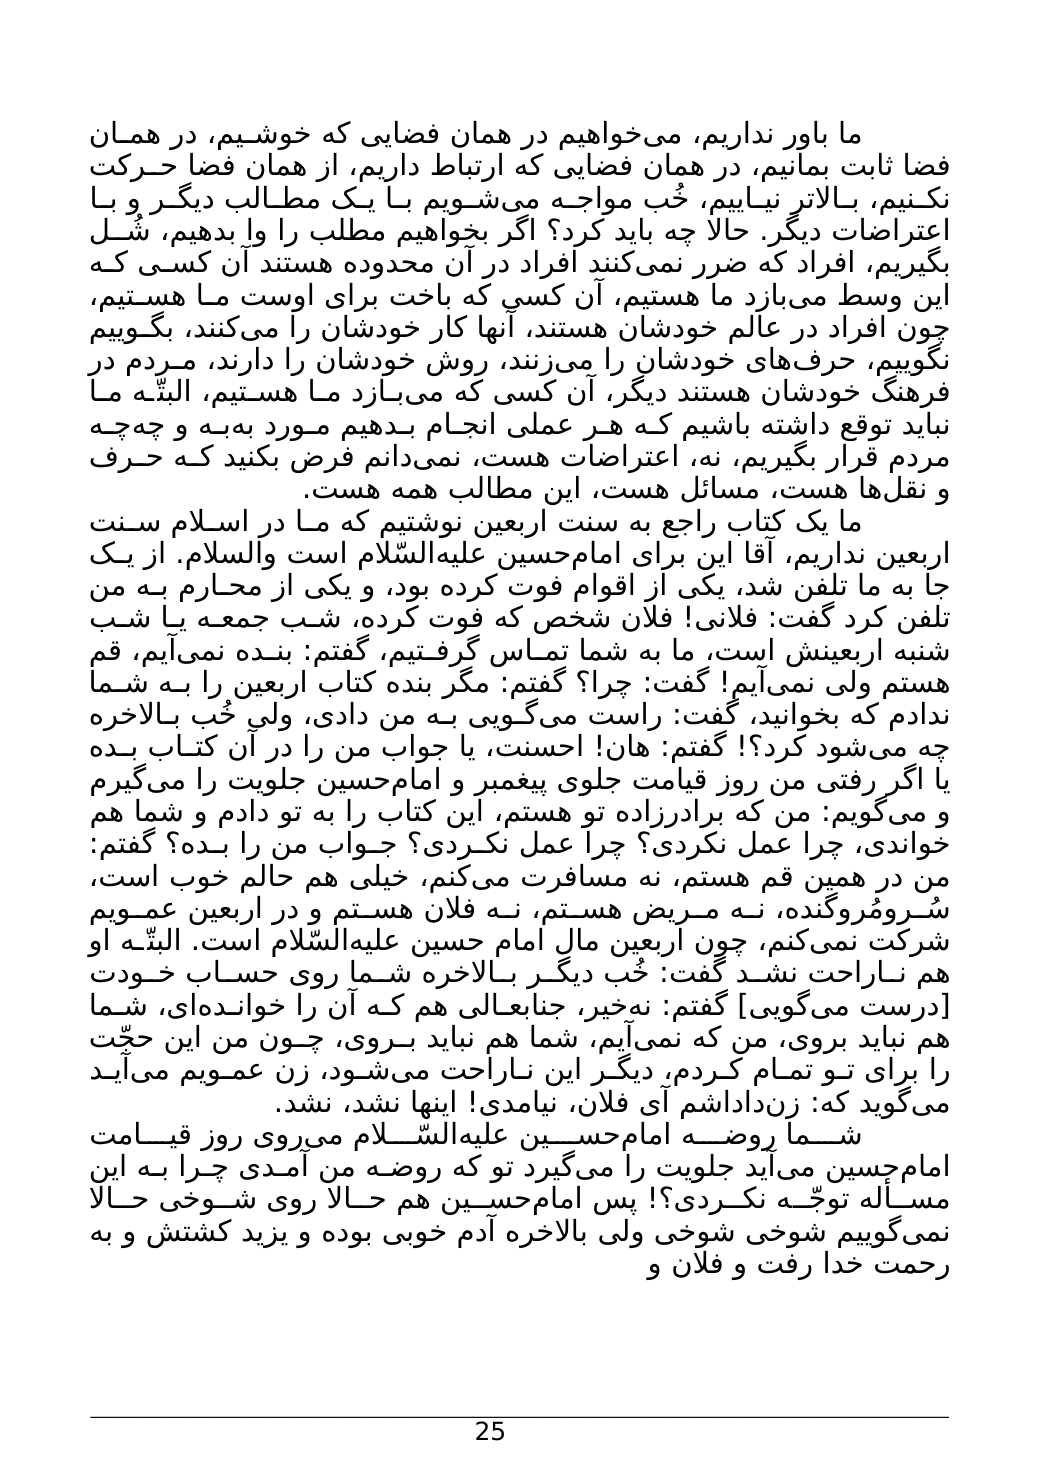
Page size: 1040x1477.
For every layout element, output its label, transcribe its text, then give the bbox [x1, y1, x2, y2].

text شما روضه امام‌حسین علیه‌السّلام می‌روی روز قیامت امام‌حسین می‌آید جلویت را می‌گیرد تو که روضه من آمدی چرا به این مسأله توجّه نکردی؟! پس امام‌حسین هم حالا روی شوخی حالا نمی‌گوییم شوخی شوخی ولی بالاخره آدم خوبی بوده و یزید کشتش و به رحمت خدا رفت و فلان و [89, 1119, 951, 1280]
text ما باور نداریم، می‌خواهیم در همان فضایی که خوشیم، در همان فضا ثابت بمانیم، در همان فضایی که ارتباط داریم، از همان فضا حرکت نکنیم، بالاتر نیاییم، خُب مواجه می‌شویم با یک مطالب دیگر و با اعتراضات دیگر. حالا چه باید کرد؟ اگر بخواهیم مطلب را وا بدهیم، شُل بگیریم، افراد که ضرر نمی‌کنند افراد در آن محدوده هستند آن کسی که این وسط می‌بازد ما هستیم، آن کسی که باخت برای اوست ما هستیم، چون افراد در عالم خودشان هستند، آنها کار خودشان را می‌کنند، بگوییم نگوییم، حرف‌های خودشان را می‌زنند، روش خودشان را دارند، مردم در فرهنگ خودشان هستند دیگر، آن کسی که می‌بازد ما هستیم، البتّه ما نباید توقع داشته باشیم که هر عملی انجام بدهیم مورد به‌به و چه‌چه مردم قرار بگیریم، نه، اعتراضات هست، نمی‌دانم فرض بکنید که حرف و نقل‌ها هست، مسائل هست، این مطالب همه هست. [89, 118, 951, 506]
text ما یک کتاب راجع به سنت اربعین نوشتیم که ما در اسلام سنت اربعین نداریم، آقا این برای امام‌حسین علیه‌السّلام است والسلام. از یک جا به ما تلفن شد، یکی از اقوام فوت کرده بود، و یکی از محارم به من تلفن کرد گفت: فلانی! فلان شخص که فوت کرده، شب جمعه یا شب شنبه اربعینش است، ما به شما تماس گرفتیم، گفتم: بنده نمی‌آیم، قم هستم ولی نمی‌آیم! گفت: چرا؟ گفتم: مگر بنده کتاب اربعین را به شما ندادم که بخوانید، گفت: راست می‌گویی به من دادی، ولی خُب بالاخره چه می‌شود کرد؟! گفتم: هان! احسنت، یا جواب من را در آن کتاب بده یا اگر رفتی من روز قیامت جلوی پیغمبر و امام‌حسین جلویت را می‌گیرم و می‌گویم: من که برادرزاده تو هستم، این کتاب را به تو دادم و شما هم خواندی، چرا عمل نکردی؟ چرا عمل نکردی؟ جواب من را بده؟ گفتم: من در همین قم هستم، نه مسافرت می‌کنم، خیلی هم حالم خوب است، سُرومُروگنده، نه مریض هستم، نه فلان هستم و در اربعین عمویم شرکت نمی‌کنم، چون اربعین مال امام حسین علیه‌السّلام است. البتّه او هم ناراحت نشد گفت: خُب دیگر بالاخره شما روی حساب خودت [درست می‌گویی‌] گفتم: نه‌خیر، جنابعالی هم که آن را خوانده‌ای، شما هم نباید بروی، من که نمی‌آیم، شما هم نباید بروی، چون من این حجّت را برای تو تمام کردم، دیگر این ناراحت می‌شود، زن عمویم می‌آید می‌گوید که: زن‌داداشم آی فلان، نیامدی! اینها نشد، نشد. [89, 506, 951, 1119]
